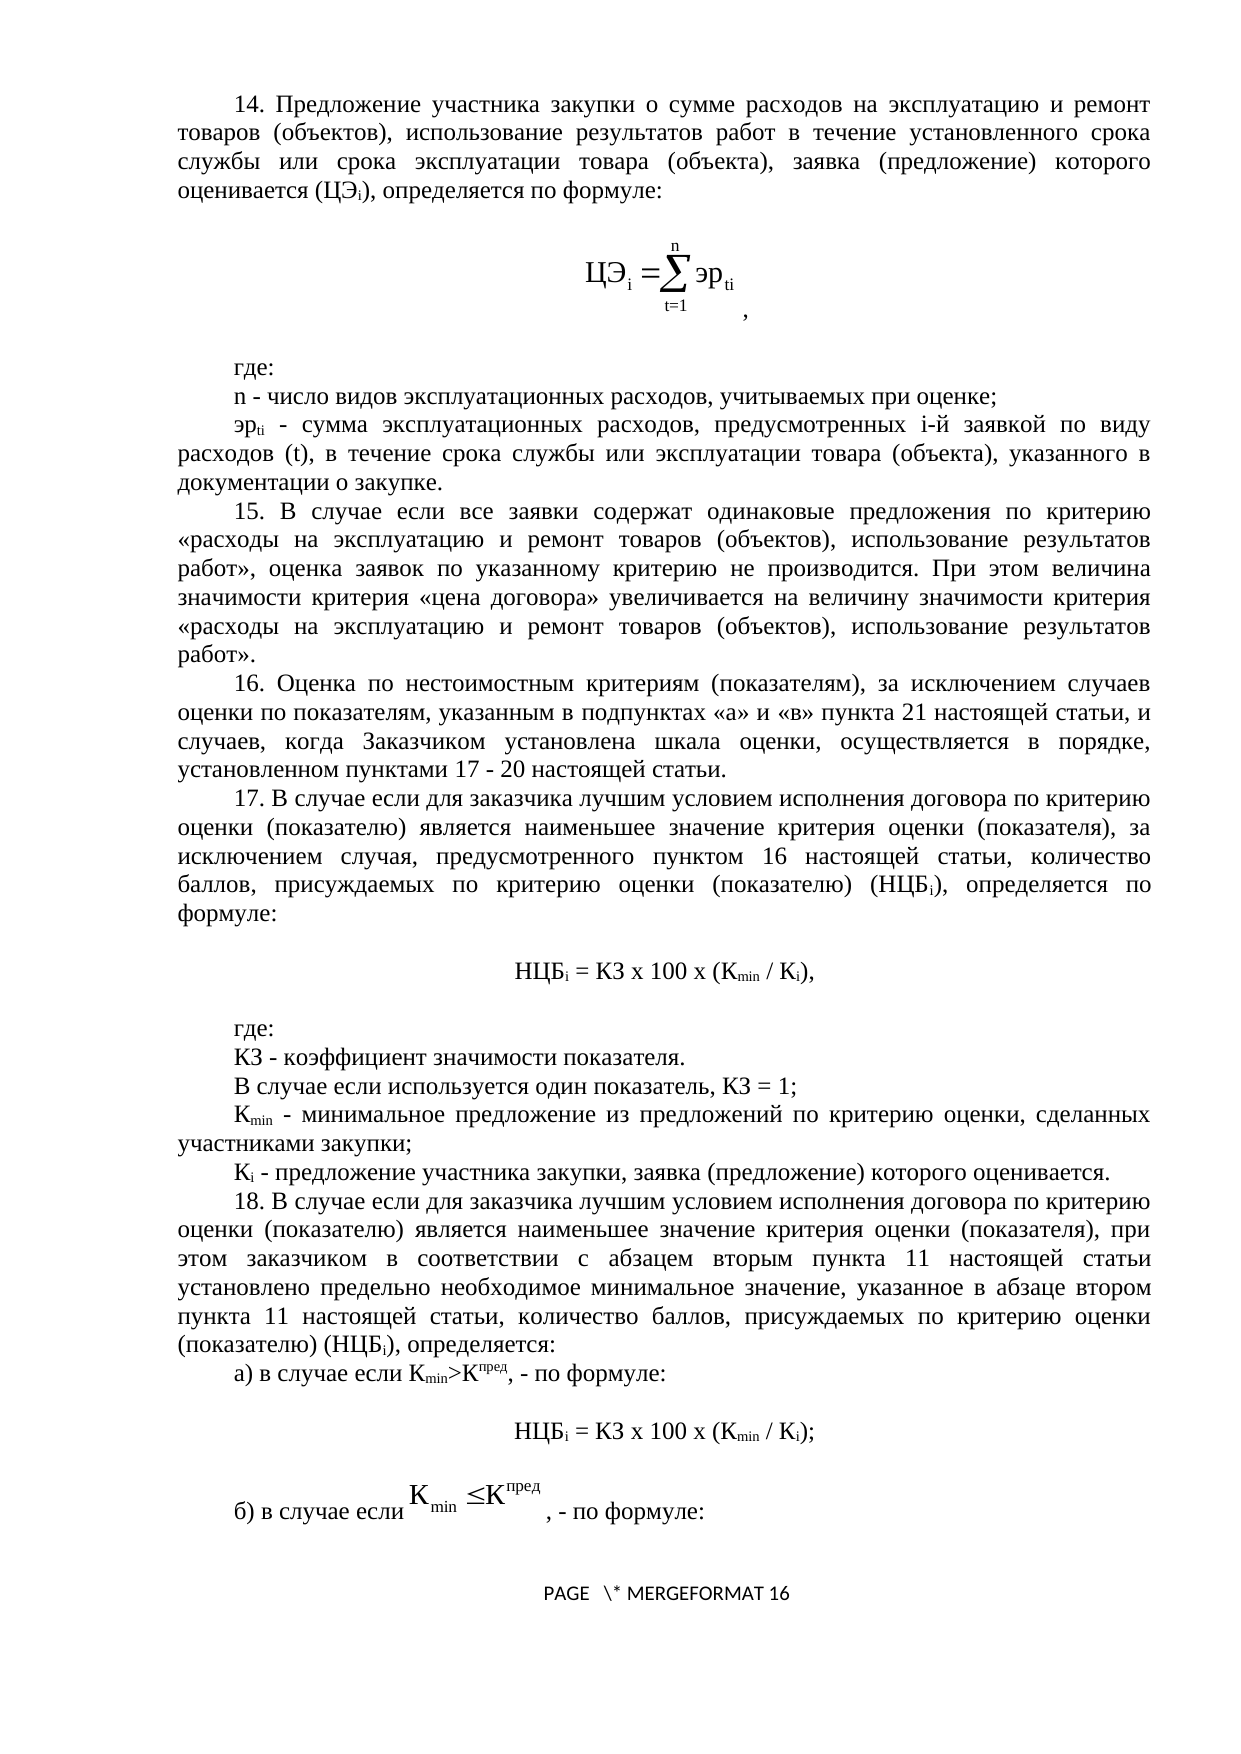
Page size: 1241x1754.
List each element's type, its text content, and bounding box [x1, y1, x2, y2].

text НЦБi = КЗ x 100 x (Кmin / Кi); [177, 1416, 1152, 1444]
text , [177, 232, 1152, 323]
text 16. Оценка по нестоимостным критериям (показателям), за исключением случаев оценки по показателям, указанным в подпунктах «а» и «в» пункта 21 настоящей статьи, и случаев, когда Заказчиком установлена шкала оценки, осуществляется в порядке, установленном пунктами 17 - 20 настоящей статьи. [177, 668, 1152, 783]
text НЦБi = КЗ x 100 x (Кmin / Кi), [177, 956, 1152, 984]
text 18. В случае если для заказчика лучшим условием исполнения договора по критерию оценки (показателю) является наименьшее значение критерия оценки (показателя), при этом заказчиком в соответствии с абзацем вторым пункта 11 настоящей статьи установлено предельно необходимое минимальное значение, указанное в абзаце втором пункта 11 настоящей статьи, количество баллов, присуждаемых по критерию оценки (показателю) (НЦБi), определяется: [177, 1186, 1152, 1358]
text б) в случае если, - по формуле: [177, 1473, 1152, 1524]
text В случае если используется один показатель, КЗ = 1; [177, 1071, 1152, 1099]
text 14. Предложение участника закупки о сумме расходов на эксплуатацию и ремонт товаров (объектов), использование результатов работ в течение установленного срока службы или срока эксплуатации товара (объекта), заявка (предложение) которого оценивается (ЦЭi), определяется по формуле: [177, 89, 1152, 204]
text эрti - сумма эксплуатационных расходов, предусмотренных i-й заявкой по виду расходов (t), в течение срока службы или эксплуатации товара (объекта), указанного в документации о закупке. [177, 409, 1152, 496]
text n - число видов эксплуатационных расходов, учитываемых при оценке; [177, 381, 1152, 409]
text Кi - предложение участника закупки, заявка (предложение) которого оценивается. [177, 1157, 1152, 1186]
text где: [177, 352, 1152, 381]
text 15. В случае если все заявки содержат одинаковые предложения по критерию «расходы на эксплуатацию и ремонт товаров (объектов), использование результатов работ», оценка заявок по указанному критерию не производится. При этом величина значимости критерия «цена договора» увеличивается на величину значимости критерия «расходы на эксплуатацию и ремонт товаров (объектов), использование результатов работ». [177, 496, 1152, 668]
text а) в случае если Кmin>Кпред, - по формуле: [177, 1358, 1152, 1387]
text Кmin - минимальное предложение из предложений по критерию оценки, сделанных участниками закупки; [177, 1099, 1152, 1157]
text КЗ - коэффициент значимости показателя. [177, 1042, 1152, 1071]
text 17. В случае если для заказчика лучшим условием исполнения договора по критерию оценки (показателю) является наименьшее значение критерия оценки (показателя), за исключением случая, предусмотренного пунктом 16 настоящей статьи, количество баллов, присуждаемых по критерию оценки (показателю) (НЦБi), определяется по формуле: [177, 783, 1152, 927]
text где: [177, 1013, 1152, 1042]
